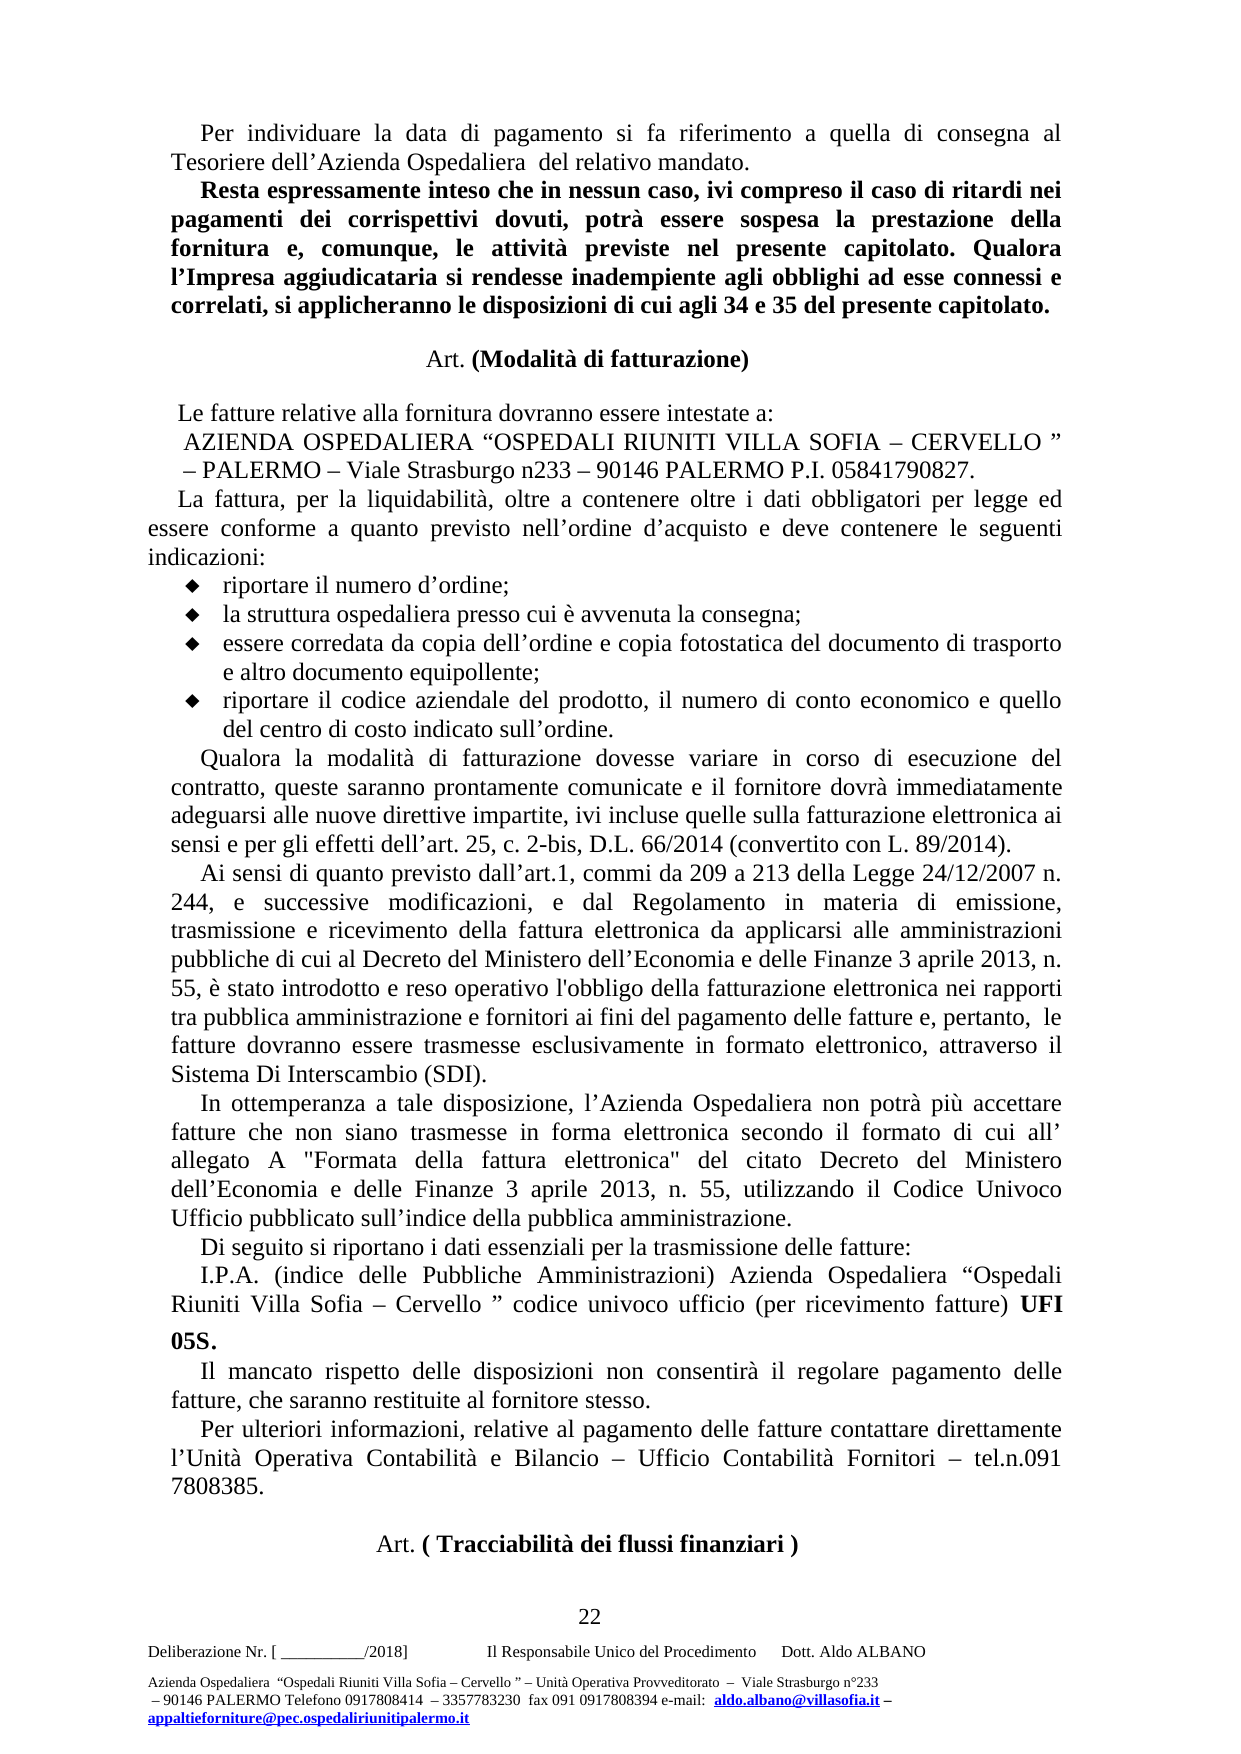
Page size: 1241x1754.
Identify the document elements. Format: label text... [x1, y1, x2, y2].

text Qualora la modalità di fatturazione dovesse variare in corso di esecuzione del contratto, queste saranno prontamente comunicate e il fornitore dovrà immediatamente adeguarsi alle nuove direttive impartite, ivi incluse quelle sulla fatturazione elettronica ai sensi e per gli effetti dell’art. 25, c. 2-bis, D.L. 66/2014 (convertito con L. 89/2014). [171, 743, 1063, 858]
subtitle Art. 50.(Modalità di fatturazione) [97, 344, 1078, 373]
text Resta espressamente inteso che in nessun caso, ivi compreso il caso di ritardi nei pagamenti dei corrispettivi dovuti, potrà essere sospesa la prestazione della fornitura e, comunque, le attività previste nel presente capitolato. Qualora l’Impresa aggiudicataria si rendesse inadempiente agli obblighi ad esse connessi e correlati, si applicheranno le disposizioni di cui agli 34 e 35 del presente capitolato. [171, 176, 1063, 319]
list La fattura, per la liquidabilità, oltre a contenere oltre i dati obbligatori per legge ed essere conforme a quanto previsto nell’ordine d’acquisto e deve contenere le seguenti indicazioni: [148, 484, 1063, 571]
text Di seguito si riportano i dati essenziali per la trasmissione delle fatture: [171, 1232, 1063, 1261]
list Le fatture relative alla fornitura dovranno essere intestate a: [148, 398, 1063, 427]
list riportare il codice aziendale del prodotto, il numero di conto economico e quello del centro di costo indicato sull’ordine. [185, 686, 1063, 743]
list essere corredata da copia dell’ordine e copia fotostatica del documento di trasporto e altro documento equipollente; [185, 628, 1063, 686]
list la struttura ospedaliera presso cui è avvenuta la consegna; [185, 599, 1063, 628]
list riportare il numero d’ordine; [185, 571, 1063, 599]
text Per individuare la data di pagamento si fa riferimento a quella di consegna al Tesoriere dell’Azienda Ospedaliera del relativo mandato. [171, 118, 1063, 176]
text I.P.A. (indice delle Pubbliche Amministrazioni) Azienda Ospedaliera “Ospedali Riuniti Villa Sofia – Cervello ” codice univoco ufficio (per ricevimento fatture) UFI 05S. [171, 1261, 1063, 1356]
text Il mancato rispetto delle disposizioni non consentirà il regolare pagamento delle fatture, che saranno restituite al fornitore stesso. [171, 1356, 1063, 1414]
text AZIENDA OSPEDALIERA “OSPEDALI RIUNITI VILLA SOFIA – CERVELLO ” – PALERMO – Viale Strasburgo n233 – 90146 PALERMO P.I. 05841790827. [183, 427, 1063, 484]
subtitle Art. 50.( Tracciabilità dei flussi finanziari ) [97, 1529, 1078, 1558]
text Ai sensi di quanto previsto dall’art.1, commi da 213 della Legge 24/12/2007 n. 244, e successive modificazioni, e dal Regolamento in materia di emissione, trasmissione e ricevimento della fattura elettronica da applicarsi alle amministrazioni pubbliche di cui al Decreto del Ministero dell’Economia e delle Finanze 3 aprile 2013, n. 55, è stato introdotto e reso operativo l'obbligo della fatturazione elettronica nei rapporti tra pubblica amministrazione e fornitori ai fini del pagamento delle fatture e, pertanto, le fatture dovranno essere trasmesse esclusivamente in formato elettronico, attraverso il Sistema Di Interscambio (SDI). [171, 858, 1063, 1088]
text Per ulteriori informazioni, relative al pagamento delle fatture contattare direttamente l’Unità Operativa Contabilità e Bilancio – Ufficio Contabilità Fornitori – tel.n.091 7808385. [171, 1414, 1063, 1500]
text In ottemperanza a tale disposizione, l’Azienda Ospedaliera non potrà più accettare fatture che non siano trasmesse in forma elettronica secondo il formato di cui all’ allegato A "Formata della fattura elettronica" del citato Decreto del Ministero dell’Economia e delle Finanze 3 aprile 2013, n. 55, utilizzando il Codice Univoco Ufficio pubblicato sull’indice della pubblica amministrazione. [171, 1088, 1063, 1232]
